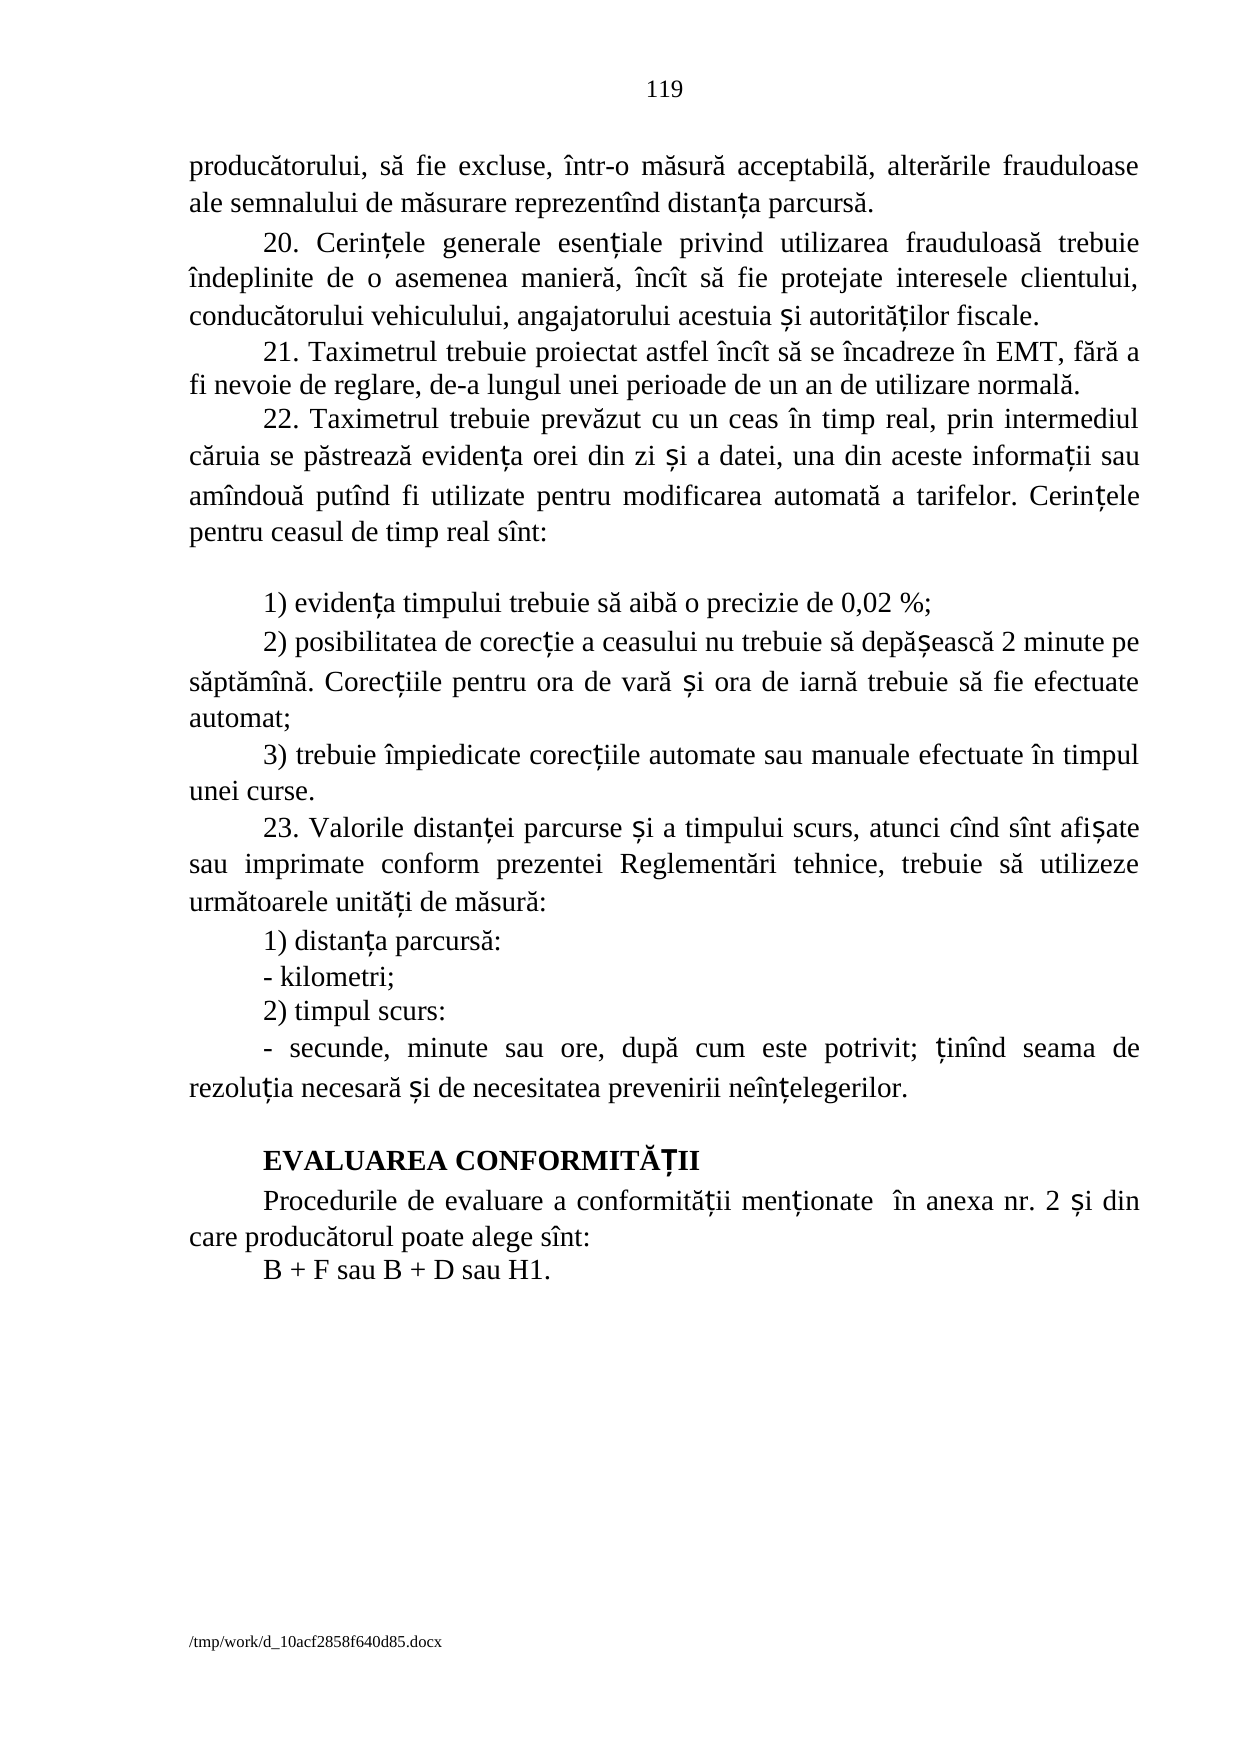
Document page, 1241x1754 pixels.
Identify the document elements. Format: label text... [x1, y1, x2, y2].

text 2) timpul scurs: [189, 993, 1140, 1026]
text B + F sau B + D sau H1. [189, 1252, 1140, 1286]
text Procedurile de evaluare a conformității menționate în anexa nr. 2 și din care producătorul poate alege sînt: [189, 1179, 1140, 1252]
text EVALUAREA CONFORMITĂȚII [189, 1139, 1140, 1179]
text 22. Taximetrul trebuie prevăzut cu un ceas în timp real, prin intermediul căruia se păstrează evidența orei din zi și a datei, una din aceste informații sau amîndouă putînd fi utilizate pentru modificarea automată a tarifelor. Cerințele pentru ceasul de timp real sînt: [189, 401, 1140, 547]
text 21. Taximetrul trebuie proiectat astfel încît să se încadreze în EMT, fără a fi nevoie de reglare, de-a lungul unei perioade de un an de utilizare normală. [189, 334, 1140, 401]
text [189, 148, 1140, 221]
text - secunde, minute sau ore, după cum este potrivit; ținînd seama de rezoluția necesară și de necesitatea prevenirii neînțelegerilor. [189, 1026, 1140, 1106]
text 3) trebuie împiedicate corecțiile automate sau manuale efectuate în timpul unei curse. [189, 733, 1140, 807]
text 20. Cerințele generale esențiale privind utilizarea frauduloasă trebuie îndeplinite de o asemenea manieră, încît să fie protejate interesele clientului, conducătorului vehiculului, angajatorului acestuia și autorităților fiscale. [189, 221, 1140, 334]
text 23. Valorile distanței parcurse și a timpului scurs, atunci cînd sînt afișate sau imprimate conform prezentei Reglementări tehnice, trebuie să utilizeze următoarele unități de măsură: [189, 807, 1140, 920]
text 2) posibilitatea de corecție a ceasului nu trebuie să depășească 2 minute pe săptămînă. Corecțiile pentru ora de vară și ora de iarnă trebuie să fie efectuate automat; [189, 621, 1140, 733]
text 1) distanța parcursă: [189, 920, 1140, 959]
text 1) evidența timpului trebuie să aibă o precizie de 0,02 %; [189, 581, 1140, 621]
text - kilometri; [189, 959, 1140, 993]
